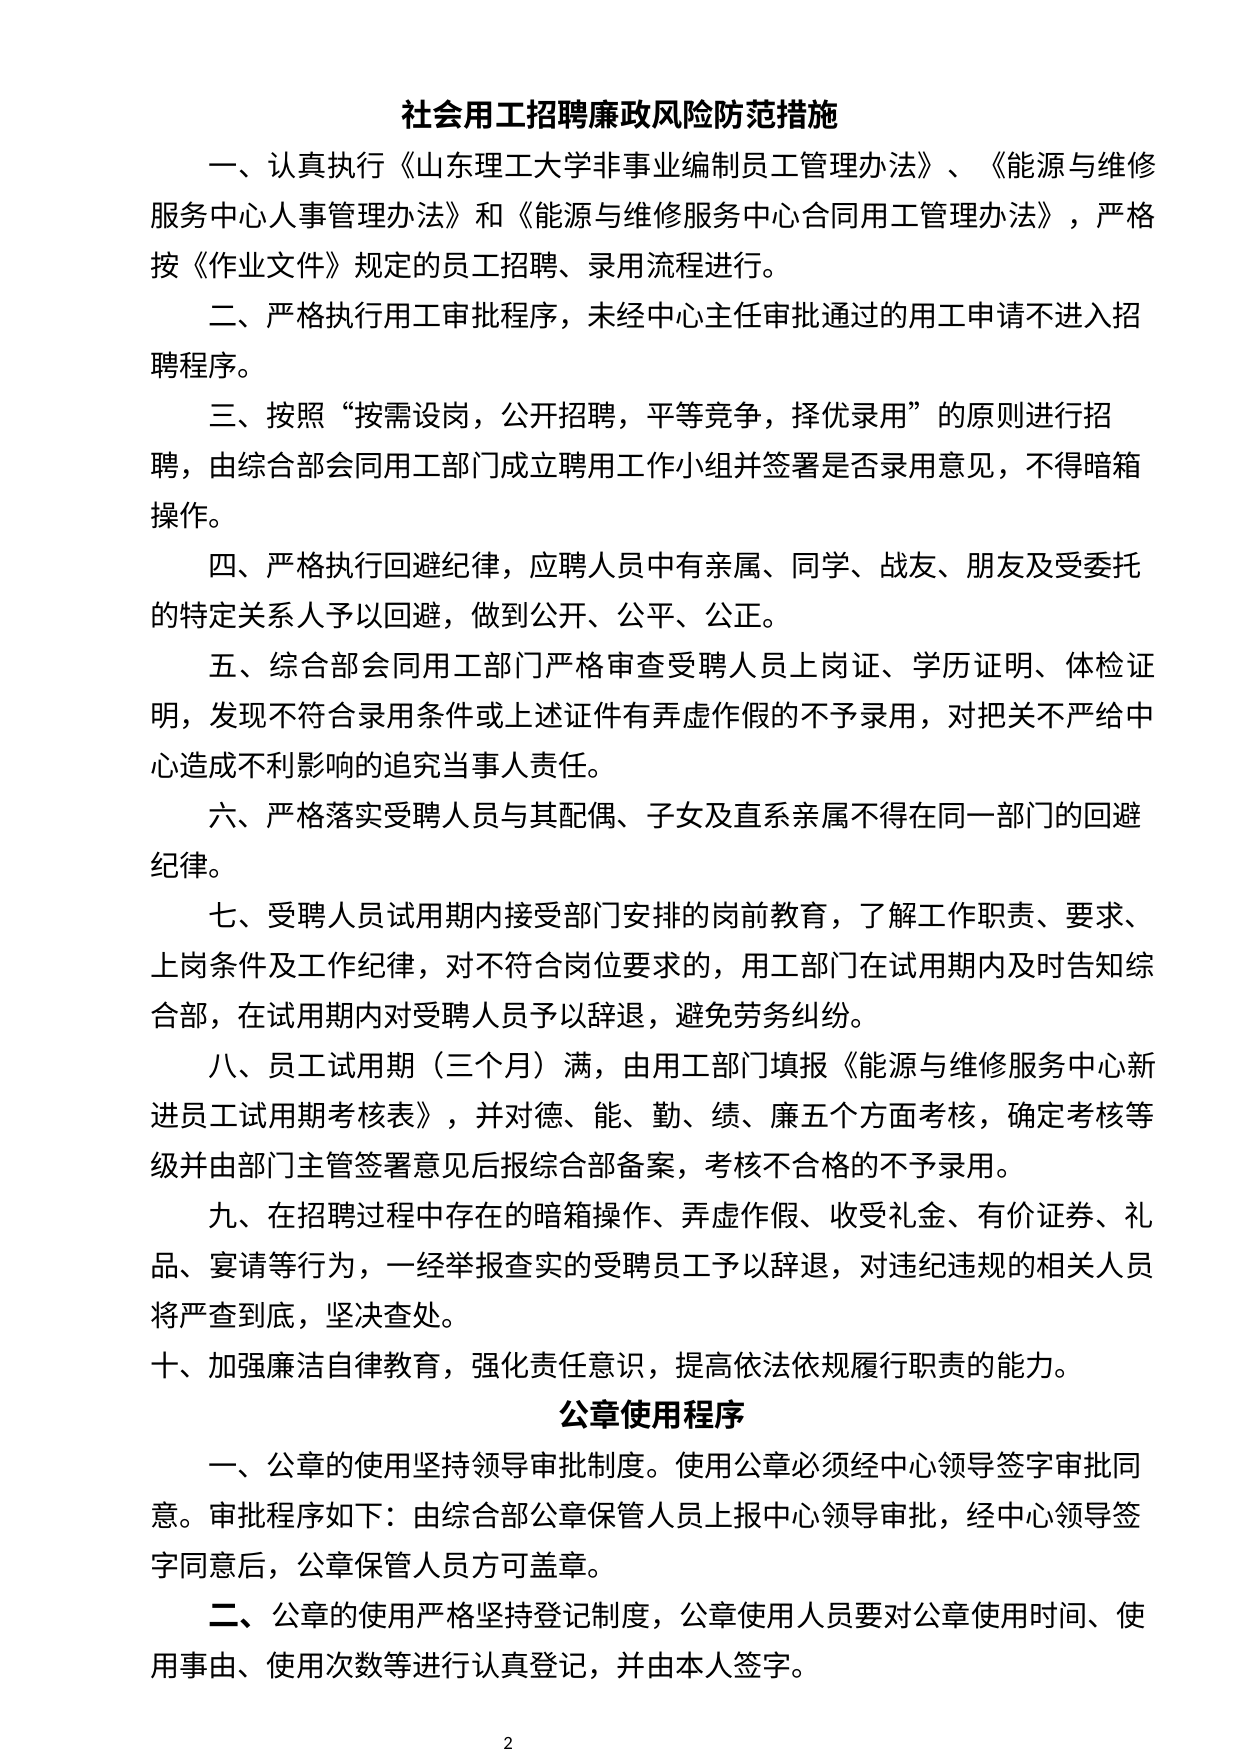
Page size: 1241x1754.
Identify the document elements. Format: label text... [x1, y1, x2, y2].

list 公章的使用严格坚持登记制度，公章使用人员要对公章使用时间、使用事由、使用次数等进行认真登记，并由本人签字。 [150, 1587, 1156, 1687]
list 八、员工试用期（三个月）满，由用工部门填报《能源与维修服务中心新进员工试用期考核表》，并对德、能、勤、绩、廉五个方面考核，确定考核等级并由部门主管签署意见后报综合部备案，考核不合格的不予录用。 [150, 1037, 1156, 1187]
text 社会用工招聘廉政风险防范措施 [150, 87, 1156, 137]
list 六、严格落实受聘人员与其配偶、子女及直系亲属不得在同一部门的回避纪律。 [150, 787, 1156, 887]
list 二、严格执行用工审批程序，未经中心主任审批通过的用工申请不进入招聘程序。 [150, 287, 1156, 387]
list 四、严格执行回避纪律，应聘人员中有亲属、同学、战友、朋友及受委托的特定关系人予以回避，做到公开、公平、公正。 [150, 537, 1156, 637]
list 九、在招聘过程中存在的暗箱操作、弄虚作假、收受礼金、有价证券、礼品、宴请等行为，一经举报查实的受聘员工予以辞退，对违纪违规的相关人员将严查到底，坚决查处。 [150, 1187, 1156, 1337]
list 一、认真执行《山东理工大学非事业编制员工管理办法》、《能源与维修服务中心人事管理办法》和《能源与维修服务中心合同用工管理办法》，严格按《作业文件》规定的员工招聘、录用流程进行。 [150, 137, 1156, 287]
list 三、按照“按需设岗，公开招聘，平等竞争，择优录用”的原则进行招聘，由综合部会同用工部门成立聘用工作小组并签署是否录用意见，不得暗箱操作。 [150, 387, 1156, 537]
list 七、受聘人员试用期内接受部门安排的岗前教育，了解工作职责、要求、上岗条件及工作纪律，对不符合岗位要求的，用工部门在试用期内及时告知综合部，在试用期内对受聘人员予以辞退，避免劳务纠纷。 [150, 887, 1156, 1037]
list 公章的使用坚持领导审批制度。使用公章必须经中心领导签字审批同意。审批程序如下：由综合部公章保管人员上报中心领导审批，经中心领导签字同意后，公章保管人员方可盖章。 [150, 1437, 1156, 1587]
text 公章使用程序 [150, 1387, 1156, 1437]
text 十、加强廉洁自律教育，强化责任意识，提高依法依规履行职责的能力。 [150, 1337, 1156, 1387]
list 五、综合部会同用工部门严格审查受聘人员上岗证、学历证明、体检证明，发现不符合录用条件或上述证件有弄虚作假的不予录用，对把关不严给中心造成不利影响的追究当事人责任。 [150, 637, 1156, 787]
